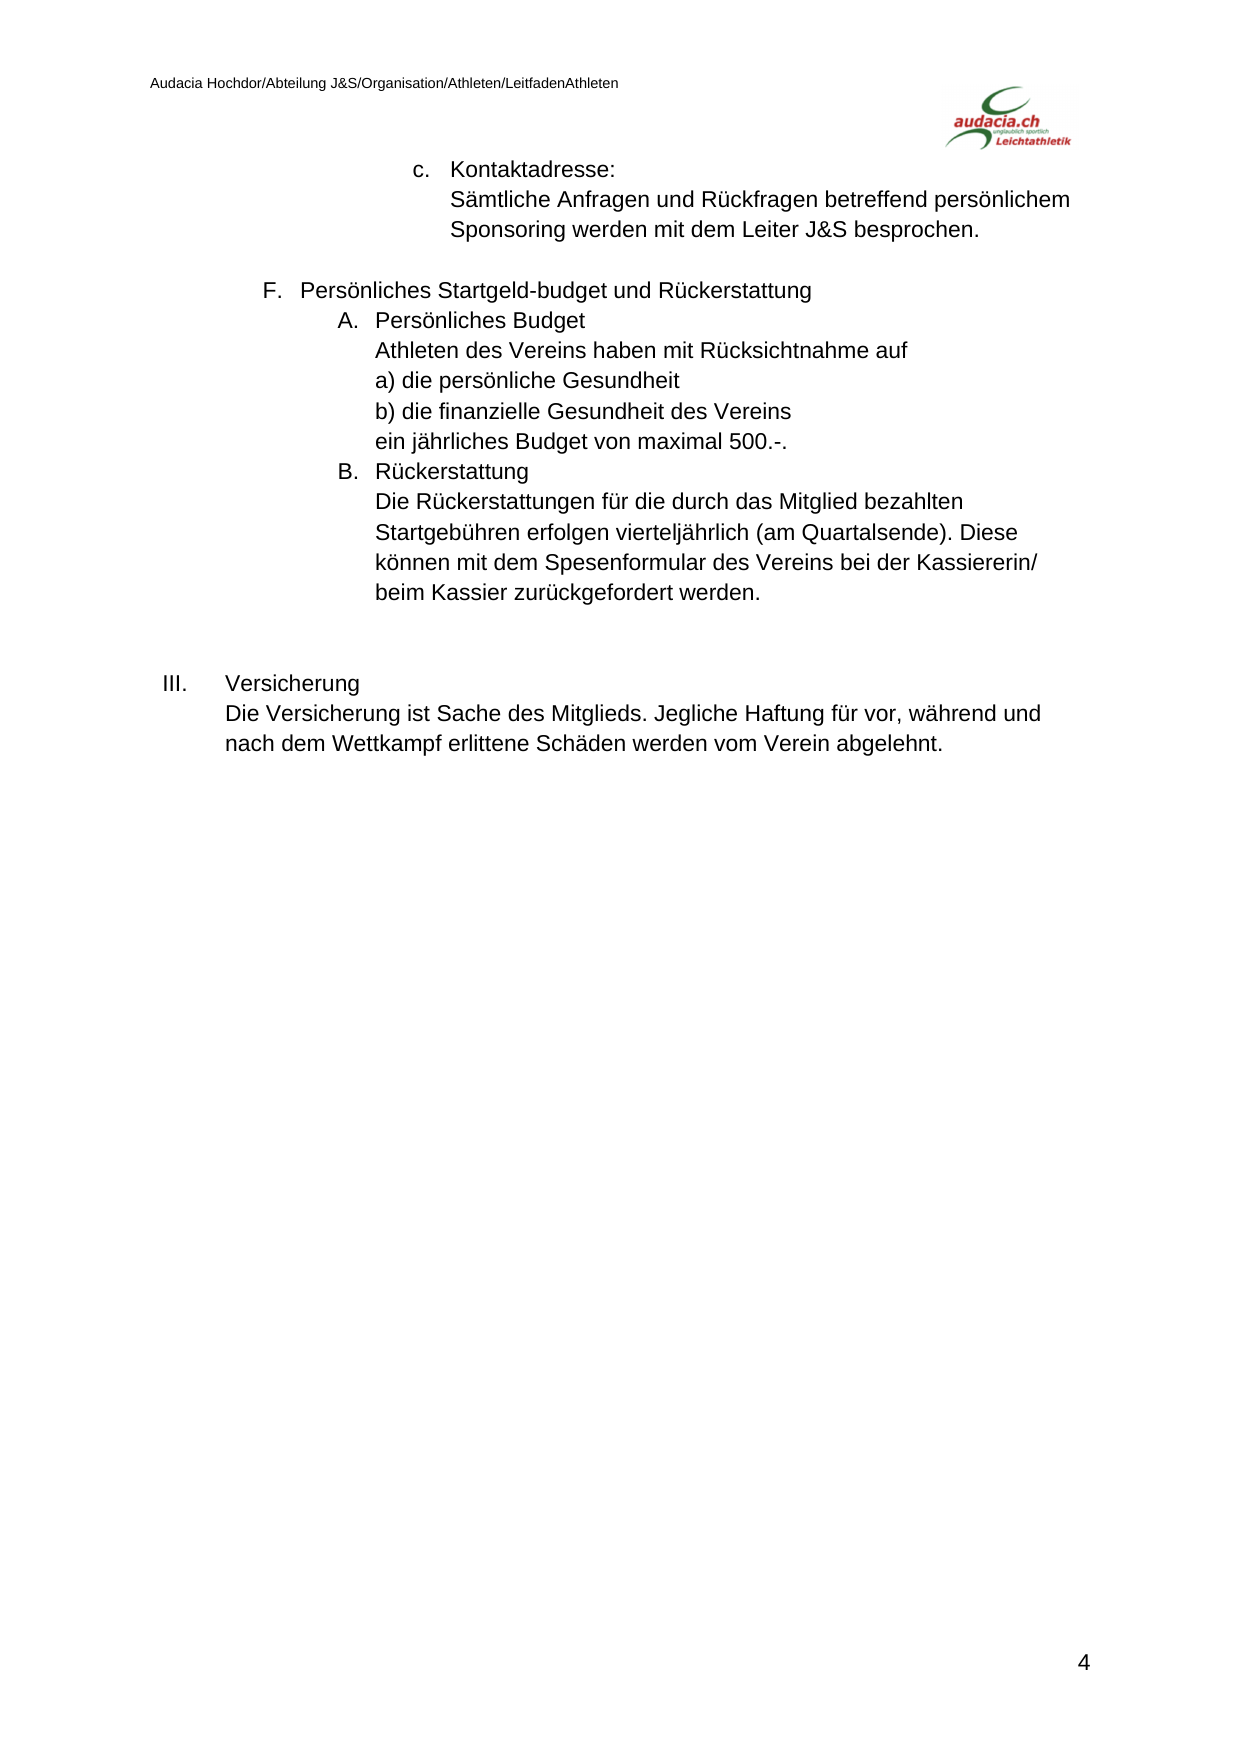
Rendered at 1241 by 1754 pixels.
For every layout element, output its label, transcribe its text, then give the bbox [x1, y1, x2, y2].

list Rückerstattung [337, 458, 1090, 484]
list Kontaktadresse: Sämtliche Anfragen und Rückfragen betreffend persönlichem Sponsoring werden mit dem Leiter J&S besprochen. [412, 156, 1090, 243]
list Persönliches Budget [337, 307, 1090, 333]
text Athleten des Vereins haben mit Rücksichtnahme auf a) die persönliche Gesundheit b) die finanzielle Gesundheit des Vereins ein jährliches Budget von maximal 500.-. [375, 337, 1090, 454]
list Versicherung [187, 669, 1090, 696]
picture [940, 84, 1079, 150]
list Persönliches Startgeld-budget und Rückerstattung [262, 277, 1090, 303]
text Die Versicherung ist Sache des Mitglieds. Jegliche Haftung für vor, während und nach dem Wettkampf erlittene Schäden werden vom Verein abgelehnt. [225, 700, 1090, 756]
text Die Rückerstattungen für die durch das Mitglied bezahlten Startgebühren erfolgen vierteljährlich (am Quartalsende). Diese können mit dem Spesenformular des Vereins bei der Kassiererin/ beim Kassier zurückgefordert werden. [375, 488, 1090, 605]
